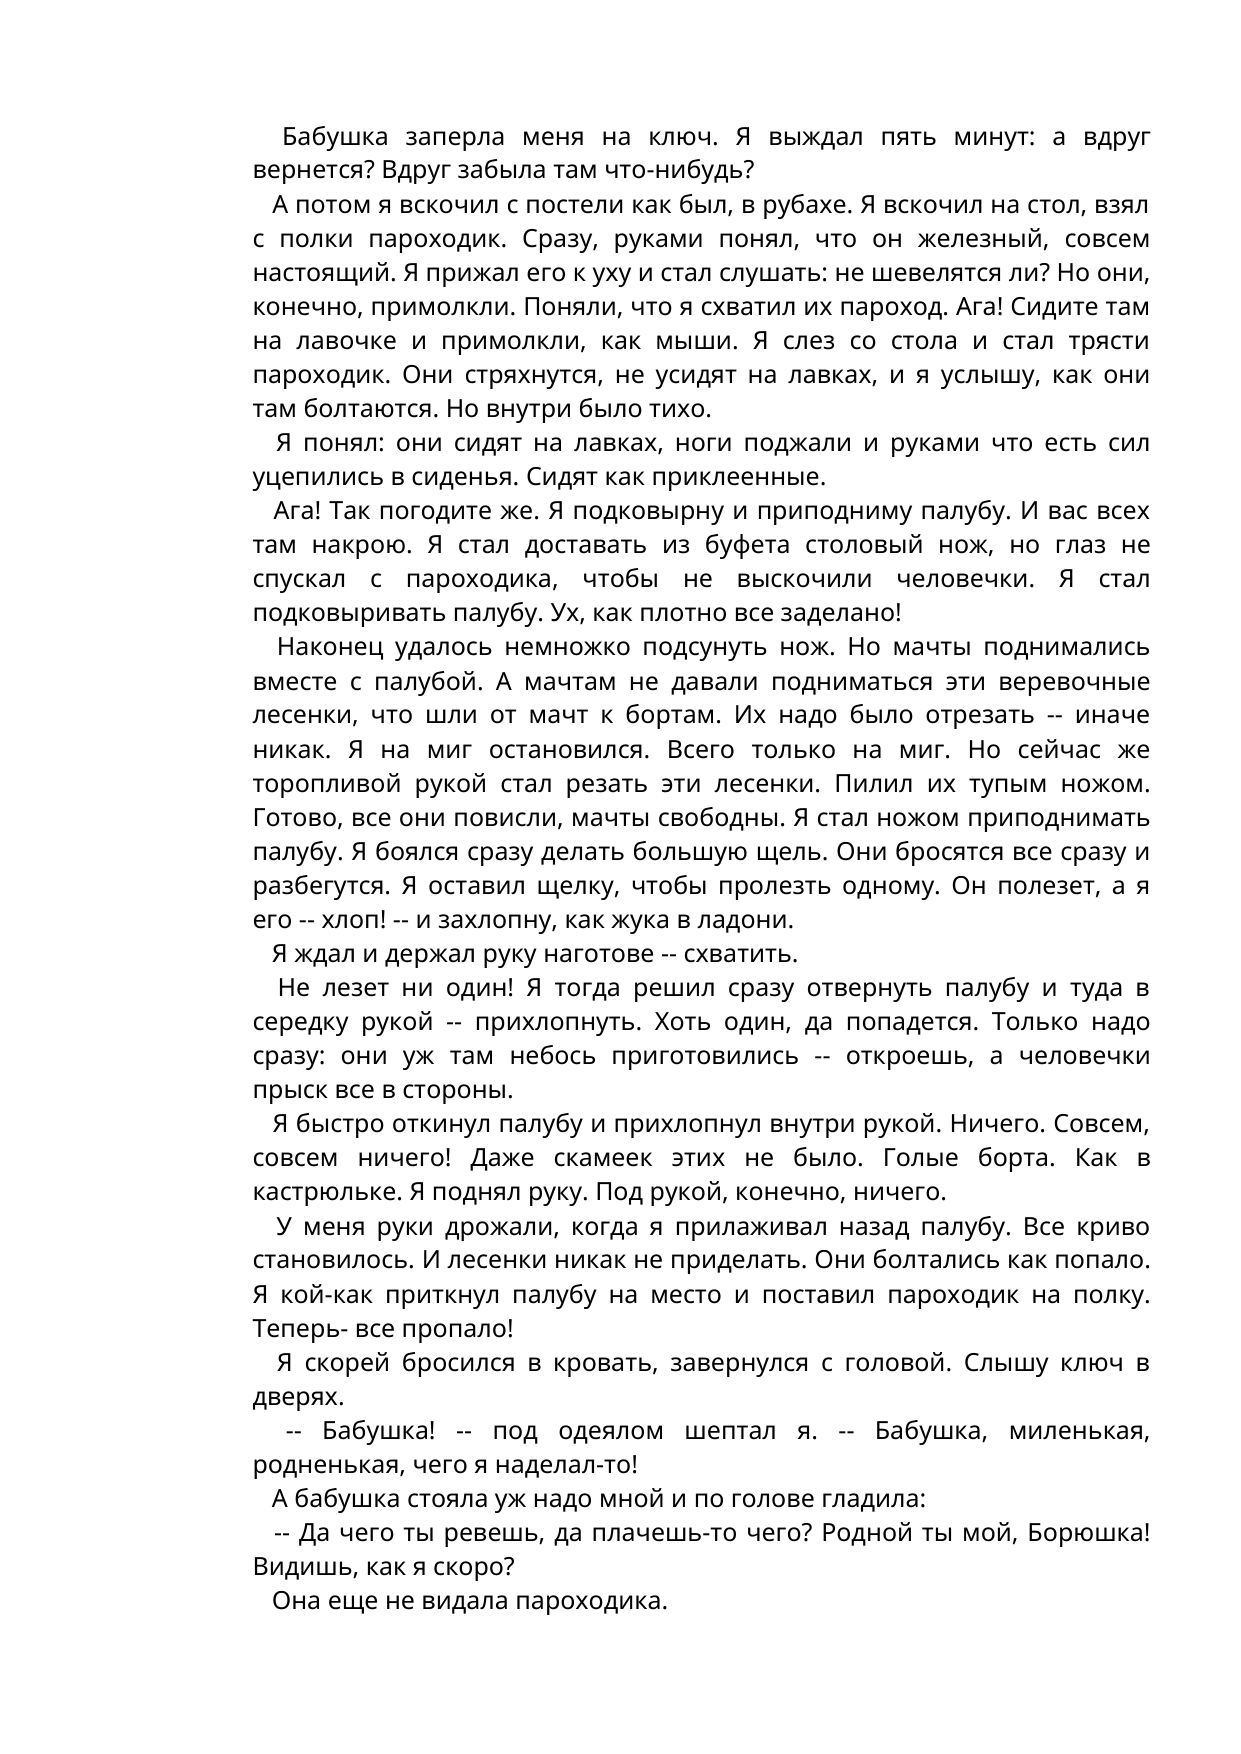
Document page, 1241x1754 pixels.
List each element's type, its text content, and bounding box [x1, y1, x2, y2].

text Я ждал и держал руку наготове -- схватить. [252, 936, 1152, 970]
text Я понял: они сидят на лавках, ноги поджали и руками что есть сил уцепились в сиденья. Сидят как приклеенные. [252, 425, 1152, 493]
text Наконец удалось немножко подсунуть нож. Но мачты поднимались вместе с палубой. А мачтам не давали подниматься эти веревочные лесенки, что шли от мачт к бортам. Их надо было отрезать -- иначе никак. Я на миг остановился. Всего только на миг. Но сейчас же торопливой рукой стал резать эти лесенки. Пилил их тупым ножом. Готово, все они повисли, мачты свободны. Я стал ножом приподнимать палубу. Я боялся сразу делать большую щель. Они бросятся все сразу и разбегутся. Я оставил щелку, чтобы пролезть одному. Он полезет, а я его -- хлоп! -- и захлопну, как жука в ладони. [252, 629, 1152, 936]
text Бабушка заперла меня на ключ. Я выждал пять минут: а вдруг вернется? Вдруг забыла там что-нибудь? [252, 118, 1152, 186]
text Она еще не видала пароходика. [252, 1583, 1152, 1617]
text У меня руки дрожали, когда я прилаживал назад палубу. Все криво становилось. И лесенки никак не приделать. Они болтались как попало. Я кой-как приткнул палубу на место и поставил пароходик на полку. Теперь- все пропало! [252, 1208, 1152, 1344]
text Я быстро откинул палубу и прихлопнул внутри рукой. Ничего. Совсем, совсем ничего! Даже скамеек этих не было. Голые борта. Как в кастрюльке. Я поднял руку. Под рукой, конечно, ничего. [252, 1106, 1152, 1208]
text -- Бабушка! -- под одеялом шептал я. -- Бабушка, миленькая, родненькая, чего я наделал-то! [252, 1412, 1152, 1481]
text А потом я вскочил с постели как был, в рубахе. Я вскочил на стол, взял с полки пароходик. Сразу, руками понял, что он железный, совсем настоящий. Я прижал его к уху и стал слушать: не шевелятся ли? Но они, конечно, примолкли. Поняли, что я схватил их пароход. Ага! Сидите там на лавочке и примолкли, как мыши. Я слез со стола и стал трясти пароходик. Они стряхнутся, не усидят на лавках, и я услышу, как они там болтаются. Но внутри было тихо. [252, 186, 1152, 425]
text Ага! Так погодите же. Я подковырну и приподниму палубу. И вас всех там накрою. Я стал доставать из буфета столовый нож, но глаз не спускал с пароходика, чтобы не выскочили человечки. Я стал подковыривать палубу. Ух, как плотно все заделано! [252, 493, 1152, 629]
text -- Да чего ты ревешь, да плачешь-то чего? Родной ты мой, Борюшка! Видишь, как я скоро? [252, 1515, 1152, 1583]
text Я скорей бросился в кровать, завернулся с головой. Слышу ключ в дверях. [252, 1344, 1152, 1412]
text А бабушка стояла уж надо мной и по голове гладила: [252, 1481, 1152, 1515]
text Не лезет ни один! Я тогда решил сразу отвернуть палубу и туда в середку рукой -- прихлопнуть. Хоть один, да попадется. Только надо сразу: они уж там небось приготовились -- откроешь, а человечки прыск все в стороны. [252, 970, 1152, 1106]
